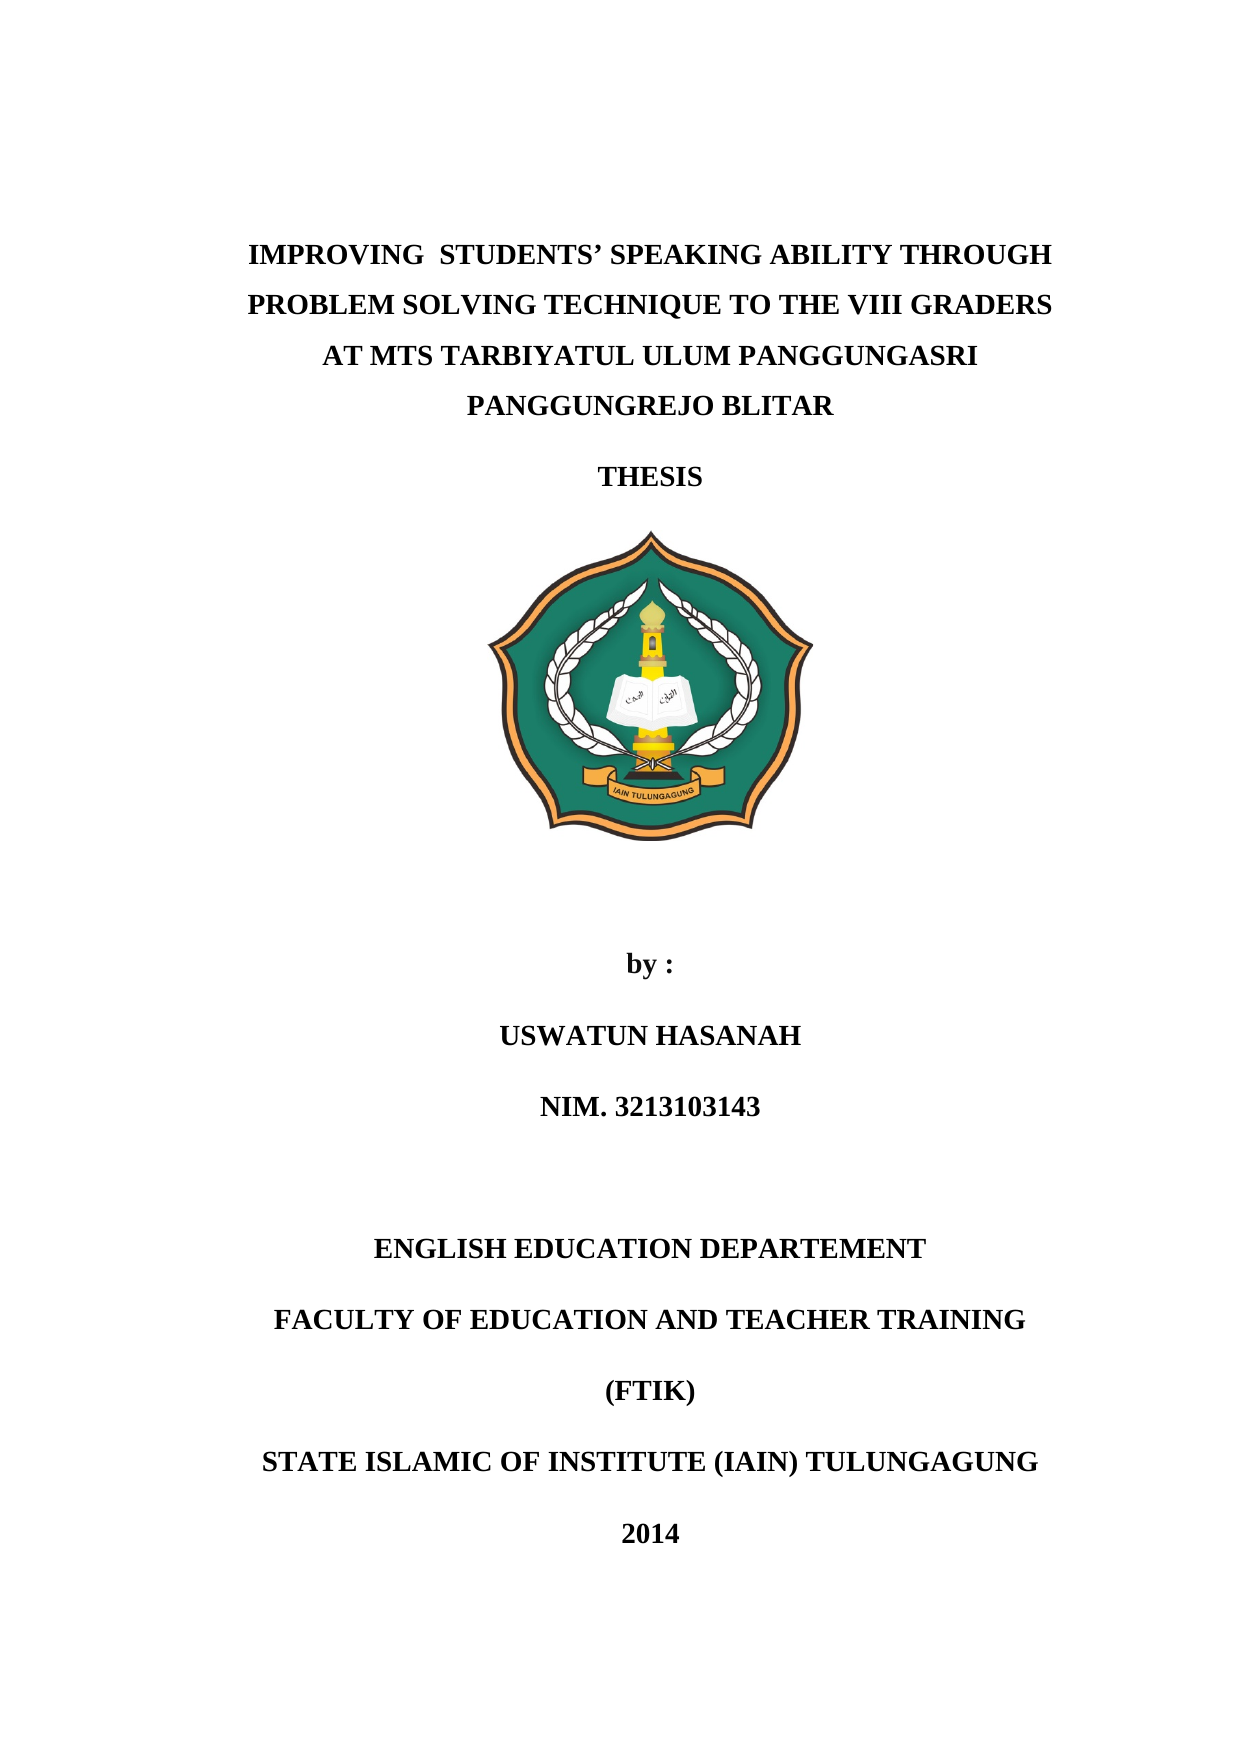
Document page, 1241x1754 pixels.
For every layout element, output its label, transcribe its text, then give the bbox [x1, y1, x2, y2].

text 2014 [237, 1516, 1063, 1549]
text THESIS [237, 459, 1063, 493]
picture [487, 530, 814, 841]
text STATE ISLAMIC OF INSTITUTE (IAIN) TULUNGAGUNG [237, 1444, 1063, 1478]
text by : [237, 947, 1063, 980]
text IMPROVING STUDENTS’ SPEAKING ABILITY THROUGH PROBLEM SOLVING TECHNIQUE TO THE VIII GRADERS AT MTS TARBIYATUL ULUM PANGGUNGASRI PANGGUNGREJO BLITAR [237, 237, 1063, 421]
text FACULTY OF EDUCATION AND TEACHER TRAINING [237, 1302, 1063, 1336]
text USWATUN HASANAH [237, 1018, 1063, 1051]
text (FTIK) [237, 1373, 1063, 1407]
text ENGLISH EDUCATION DEPARTEMENT [237, 1231, 1063, 1265]
text NIM. 3213103143 [237, 1089, 1063, 1122]
